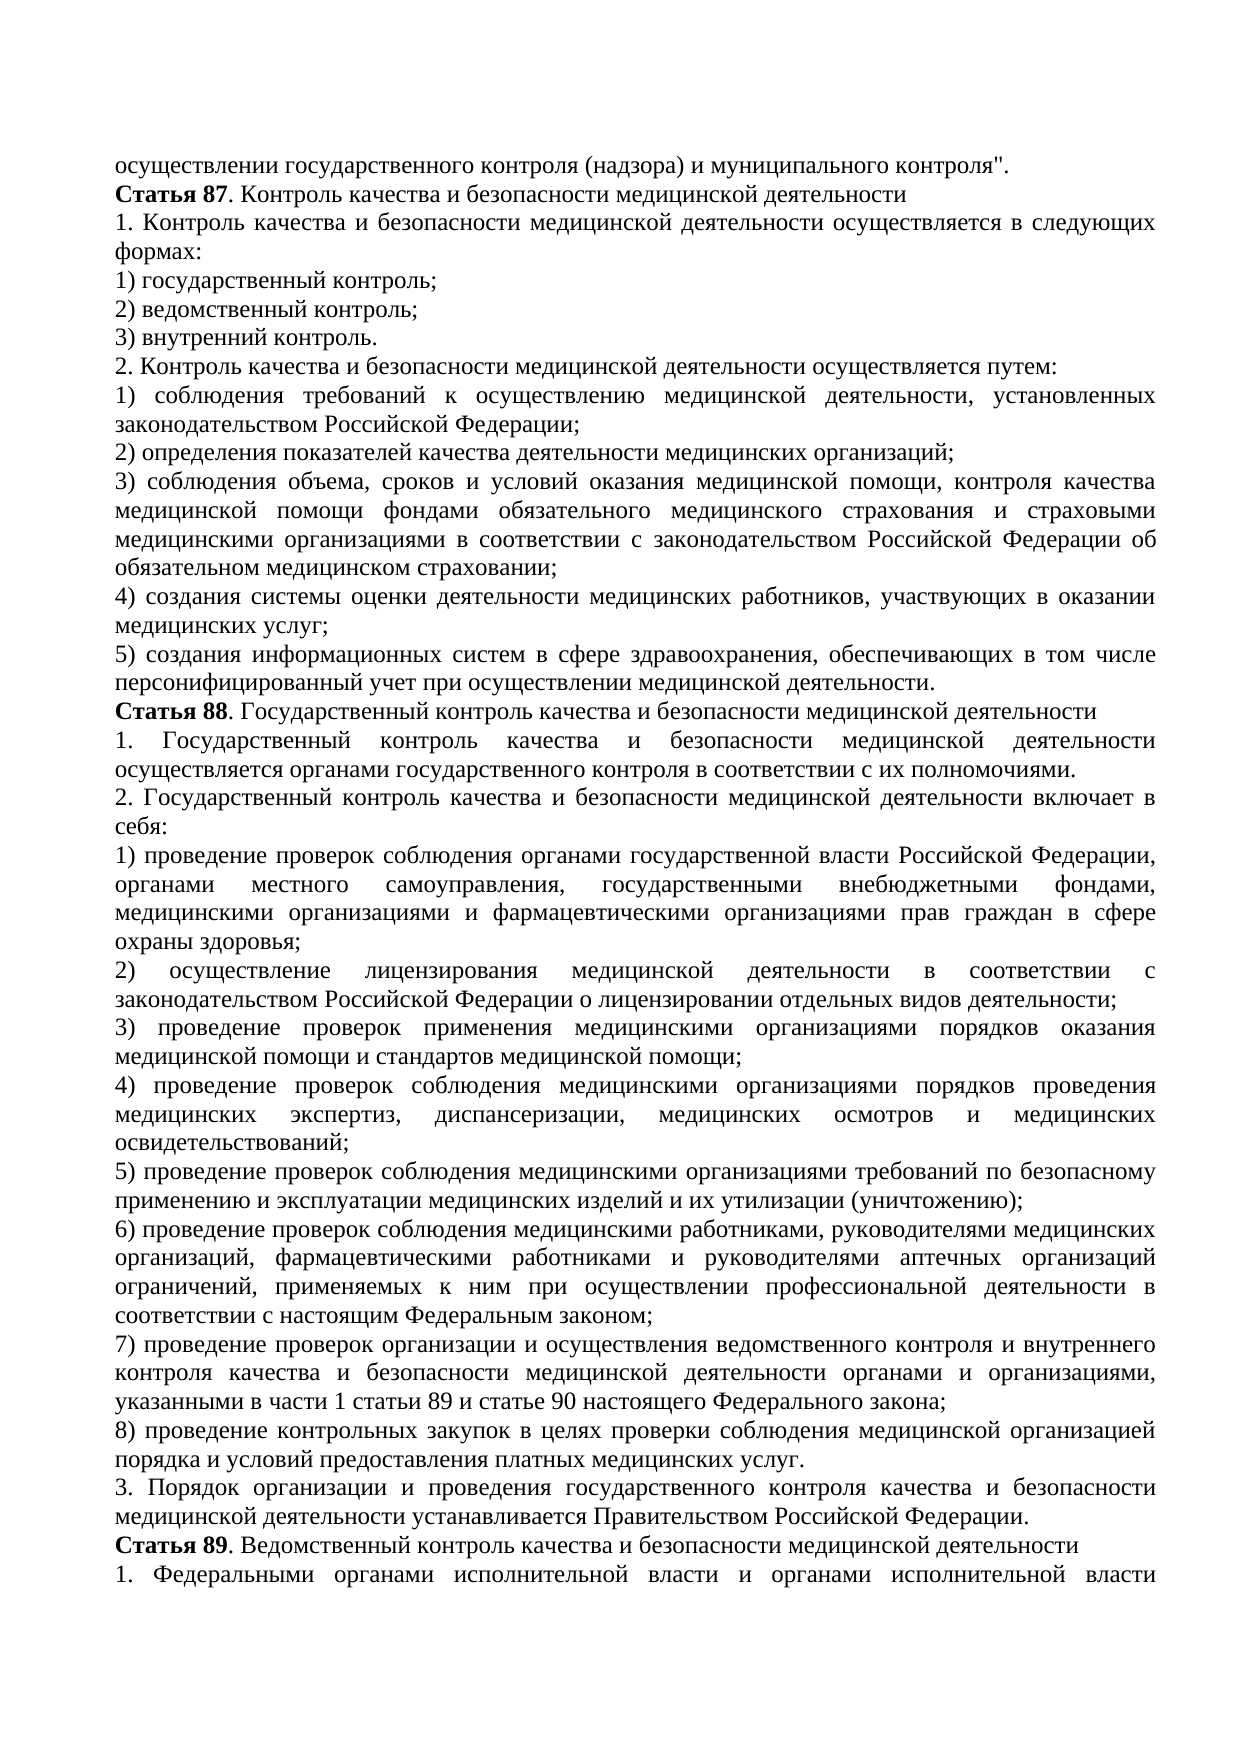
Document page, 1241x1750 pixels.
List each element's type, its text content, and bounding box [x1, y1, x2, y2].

text 3. Порядок организации и проведения государственного контроля качества и безопасности медицинской деятельности устанавливается Правительством Российской Федерации. [114, 1472, 1157, 1530]
text 6) проведение проверок соблюдения медицинскими работниками, руководителями медицинских организаций, фармацевтическими работниками и руководителями аптечных организаций ограничений, применяемых к ним при осуществлении профессиональной деятельности в соответствии с настоящим Федеральным законом; [114, 1214, 1157, 1329]
text 1) соблюдения требований к осуществлению медицинской деятельности, установленных законодательством Российской Федерации; [114, 380, 1157, 437]
text 4) проведение проверок соблюдения медицинскими организациями порядков проведения медицинских экспертиз, диспансеризации, медицинских осмотров и медицинских освидетельствований; [114, 1070, 1157, 1156]
text 3) проведение проверок применения медицинскими организациями порядков оказания медицинской помощи и стандартов медицинской помощи; [114, 1012, 1157, 1070]
text 7) проведение проверок организации и осуществления ведомственного контроля и внутреннего контроля качества и безопасности медицинской деятельности органами и организациями, указанными в части 1 статьи 89 и статье 90 настоящего Федерального закона; [114, 1329, 1157, 1415]
text 1. Контроль качества и безопасности медицинской деятельности осуществляется в следующих формах: [114, 207, 1157, 265]
text 5) создания информационных систем в сфере здравоохранения, обеспечивающих в том числе персонифицированный учет при осуществлении медицинской деятельности. [114, 639, 1157, 696]
text 3) соблюдения объема, сроков и условий оказания медицинской помощи, контроля качества медицинской помощи фондами обязательного медицинского страхования и страховыми медицинскими организациями в соответствии с законодательством Российской Федерации об обязательном медицинском страховании; [114, 466, 1157, 581]
text 1. Государственный контроль качества и безопасности медицинской деятельности осуществляется органами государственного контроля в соответствии с их полномочиями. [114, 725, 1157, 782]
text 2. Контроль качества и безопасности медицинской деятельности осуществляется путем: [114, 351, 1157, 380]
text 2) определения показателей качества деятельности медицинских организаций; [114, 437, 1157, 466]
text 1) проведение проверок соблюдения органами государственной власти Российской Федерации, органами местного самоуправления, государственными внебюджетными фондами, медицинскими организациями и фармацевтическими организациями прав граждан в сфере охраны здоровья; [114, 840, 1157, 955]
text Статья 88. Государственный контроль качества и безопасности медицинской деятельности [114, 696, 1157, 725]
text 5) проведение проверок соблюдения медицинскими организациями требований по безопасному применению и эксплуатации медицинских изделий и их утилизации (уничтожению); [114, 1156, 1157, 1214]
text Статья 87. Контроль качества и безопасности медицинской деятельности [114, 179, 1157, 207]
text 2. Государственный контроль качества и безопасности медицинской деятельности включает в себя: [114, 782, 1157, 840]
text 4) создания системы оценки деятельности медицинских работников, участвующих в оказании медицинских услуг; [114, 581, 1157, 639]
text 3) внутренний контроль. [114, 322, 1157, 351]
text 8) проведение контрольных закупок в целях проверки соблюдения медицинской организацией порядка и условий предоставления платных медицинских услуг. [114, 1415, 1157, 1472]
text 1) государственный контроль; [114, 265, 1157, 294]
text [114, 1559, 1157, 1587]
text 2) ведомственный контроль; [114, 294, 1157, 322]
text 2) осуществление лицензирования медицинской деятельности в соответствии с законодательством Российской Федерации о лицензировании отдельных видов деятельности; [114, 955, 1157, 1012]
text Статья 89. Ведомственный контроль качества и безопасности медицинской деятельности [114, 1530, 1157, 1559]
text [114, 150, 1157, 179]
